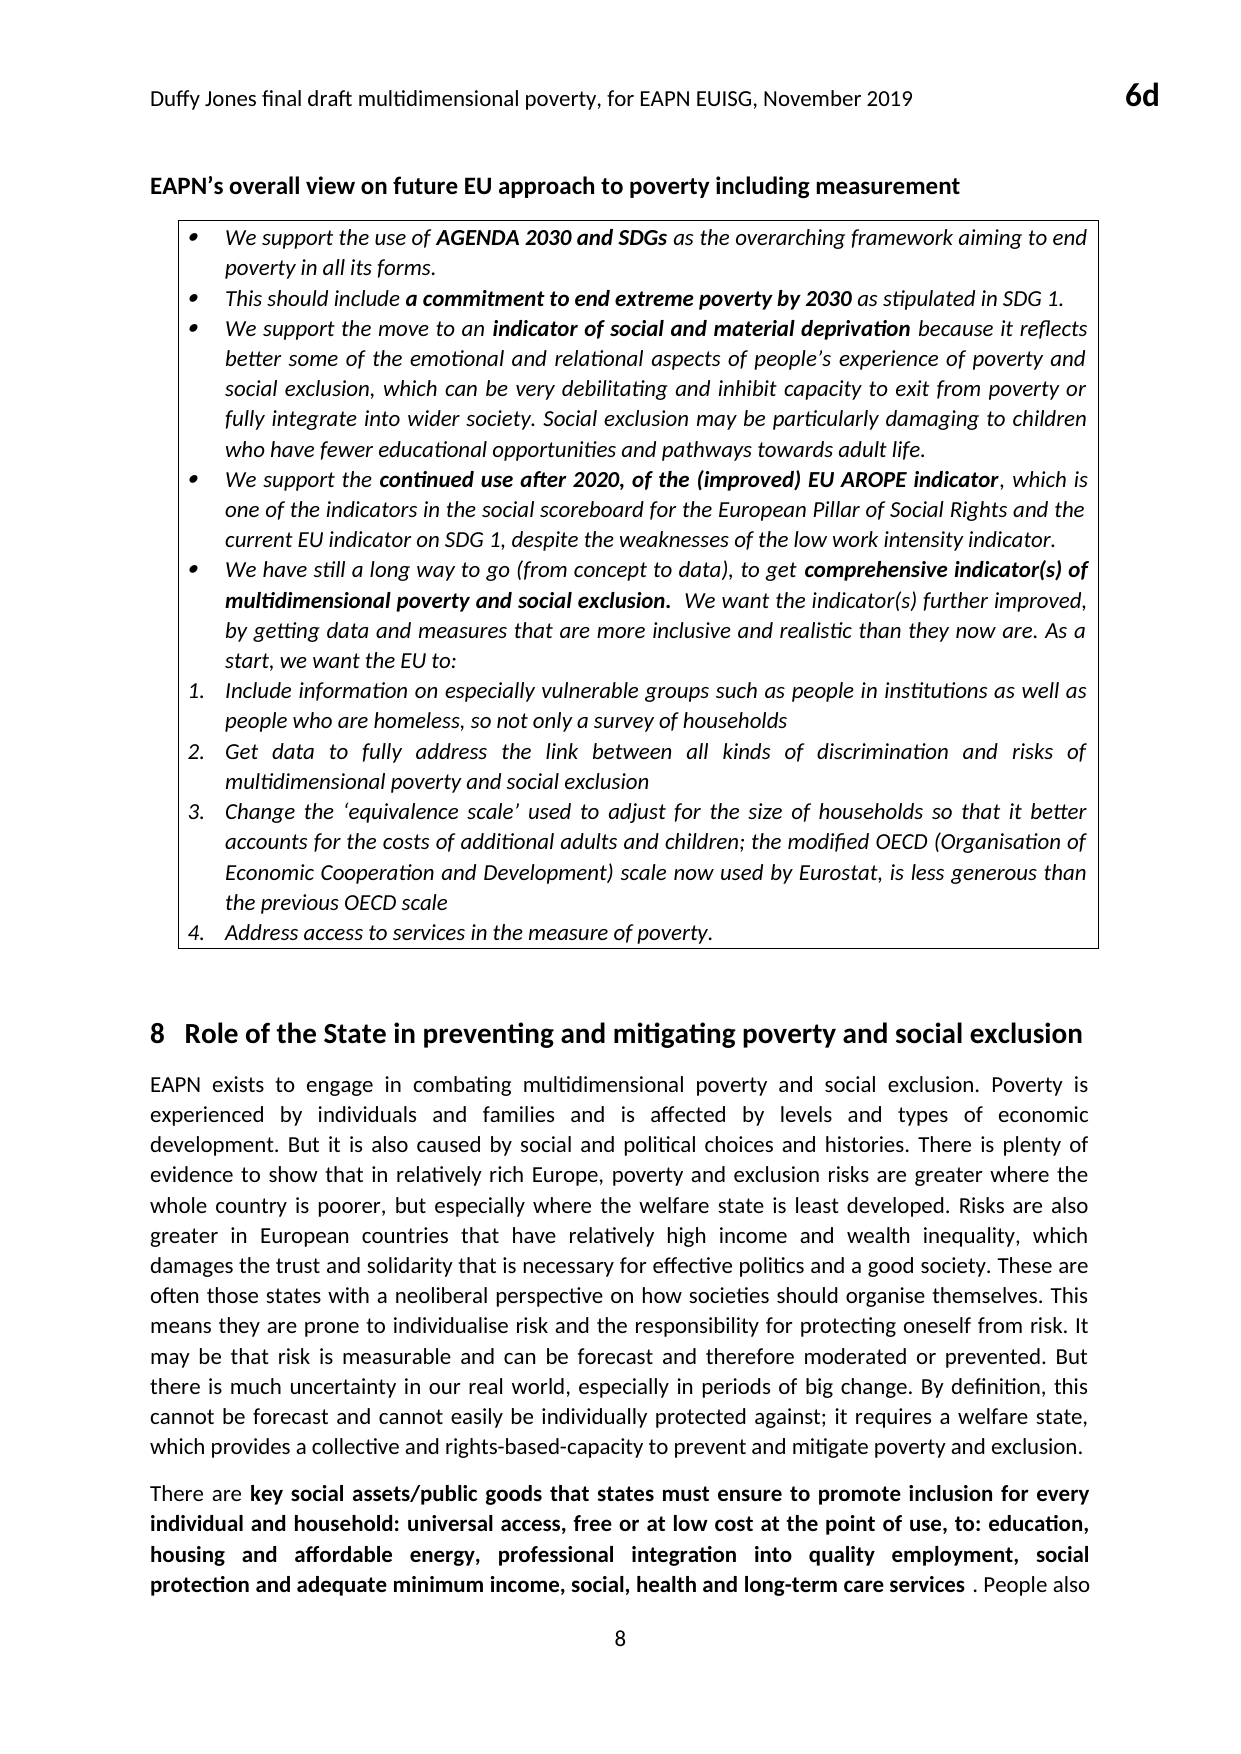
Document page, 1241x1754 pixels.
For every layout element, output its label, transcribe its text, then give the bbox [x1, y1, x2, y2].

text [150, 1479, 1090, 1598]
text EAPN exists to engage in combating multidimensional poverty and social exclusion. Poverty is experienced by individuals and families and is affected by levels and types of economic development. But it is also caused by social and political choices and histories. There is plenty of evidence to show that in relatively rich Europe, poverty and exclusion risks are greater where the whole country is poorer, but especially where the welfare state is least developed. Risks are also greater in European countries that have relatively high income and wealth inequality, which damages the trust and solidarity that is necessary for effective politics and a good society. These are often those states with a neoliberal perspective on how societies should organise themselves. This means they are prone to individualise risk and the responsibility for protecting oneself from risk. It may be that risk is measurable and can be forecast and therefore moderated or prevented. But there is much uncertainty in our real world, especially in periods of big change. By definition, this cannot be forecast and cannot easily be individually protected against; it requires a welfare state, which provides a collective and rights-based-capacity to prevent and mitigate poverty and exclusion. [150, 1070, 1090, 1461]
list Include information on especially vulnerable groups such as people in institutions as well as people who are homeless, so not only a survey of households [179, 673, 1098, 734]
list Get data to fully address the link between all kinds of discrimination and risks of multidimensional poverty and social exclusion [179, 734, 1098, 794]
text 8 Role of the State in preventing and mitigating poverty and social exclusion [150, 1015, 1090, 1051]
list We support the use of AGENDA 2030 and SDGs as the overarching framework aiming to end poverty in all its forms. [179, 221, 1098, 281]
list We support the continued use after 2020, of the (improved) EU AROPE indicator, which is one of the indicators in the social scoreboard for the European Pillar of Social Rights and the current EU indicator on SDG 1, despite the weaknesses of the low work intensity indicator. [179, 462, 1098, 552]
list We have still a long way to go (from concept to data), to get comprehensive indicator(s) of multidimensional poverty and social exclusion. We want the indicator(s) further improved, by getting data and measures that are more inclusive and realistic than they now are. As a start, we want the EU to: [179, 552, 1098, 673]
text EAPN’s overall view on future EU approach to poverty including measurement [150, 171, 1090, 201]
list Address access to services in the measure of poverty. [179, 915, 1098, 948]
list Change the ‘equivalence scale’ used to adjust for the size of households so that it better accounts for the costs of additional adults and children; the modified OECD (Organisation of Economic Cooperation and Development) scale now used by Eurostat, is less generous than the previous OECD scale [179, 794, 1098, 915]
list This should include a commitment to end extreme poverty by 2030 as stipulated in SDG 1. [179, 281, 1098, 311]
list We support the move to an indicator of social and material deprivation because it reflects better some of the emotional and relational aspects of people’s experience of poverty and social exclusion, which can be very debilitating and inhibit capacity to exit from poverty or fully integrate into wider society. Social exclusion may be particularly damaging to children who have fewer educational opportunities and pathways towards adult life. [179, 311, 1098, 462]
